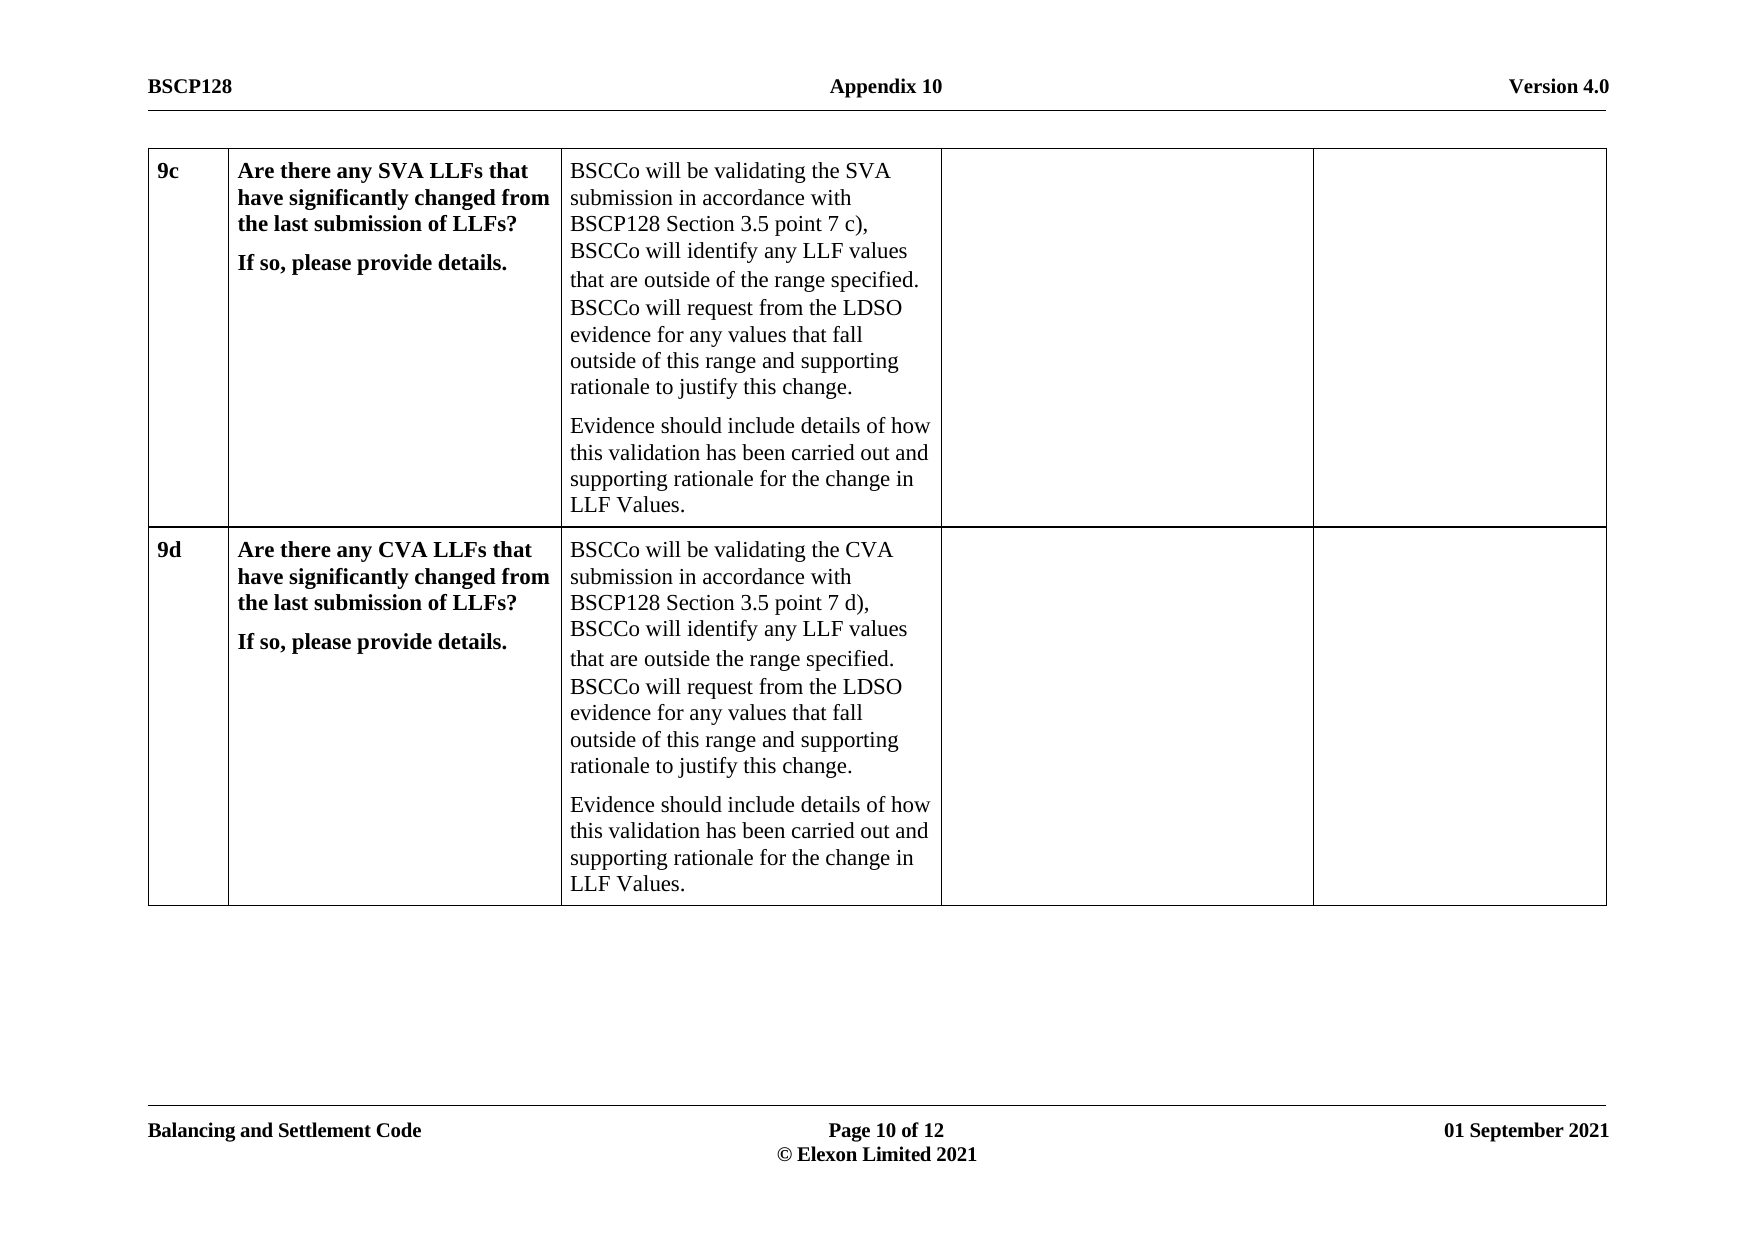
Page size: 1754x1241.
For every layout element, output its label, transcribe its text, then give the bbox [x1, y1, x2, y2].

table_cell 9d [149, 528, 228, 905]
table_cell [1314, 528, 1606, 905]
table_cell Are there any CVA LLFs that have significantly changed from the last submission of LLFs? If so, please provide details. [229, 528, 561, 905]
table_cell [942, 528, 1313, 905]
table_cell Are there any SVA LLFs that have significantly changed from the last submission of LLFs? If so, please provide details. [229, 149, 561, 526]
table_cell 9c [149, 149, 228, 526]
table_cell [942, 149, 1313, 526]
table_cell BSCCo will be validating the SVA submission in accordance with BSCP128 Section 3.5 point 7 c), BSCCo will identify any LLF values that are outside of the range specified. BSCCo will request from the LDSO evidence for any values that fall outside of this range and supporting rationale to justify this change. Evidence should include details of how this validation has been carried out and supporting rationale for the change in LLF Values. [562, 149, 941, 526]
table_cell BSCCo will be validating the CVA submission in accordance with BSCP128 Section 3.5 point 7 d), BSCCo will identify any LLF values that are outside the range specified. BSCCo will request from the LDSO evidence for any values that fall outside of this range and supporting rationale to justify this change. Evidence should include details of how this validation has been carried out and supporting rationale for the change in LLF Values. [562, 528, 941, 905]
table_cell [1314, 149, 1606, 526]
